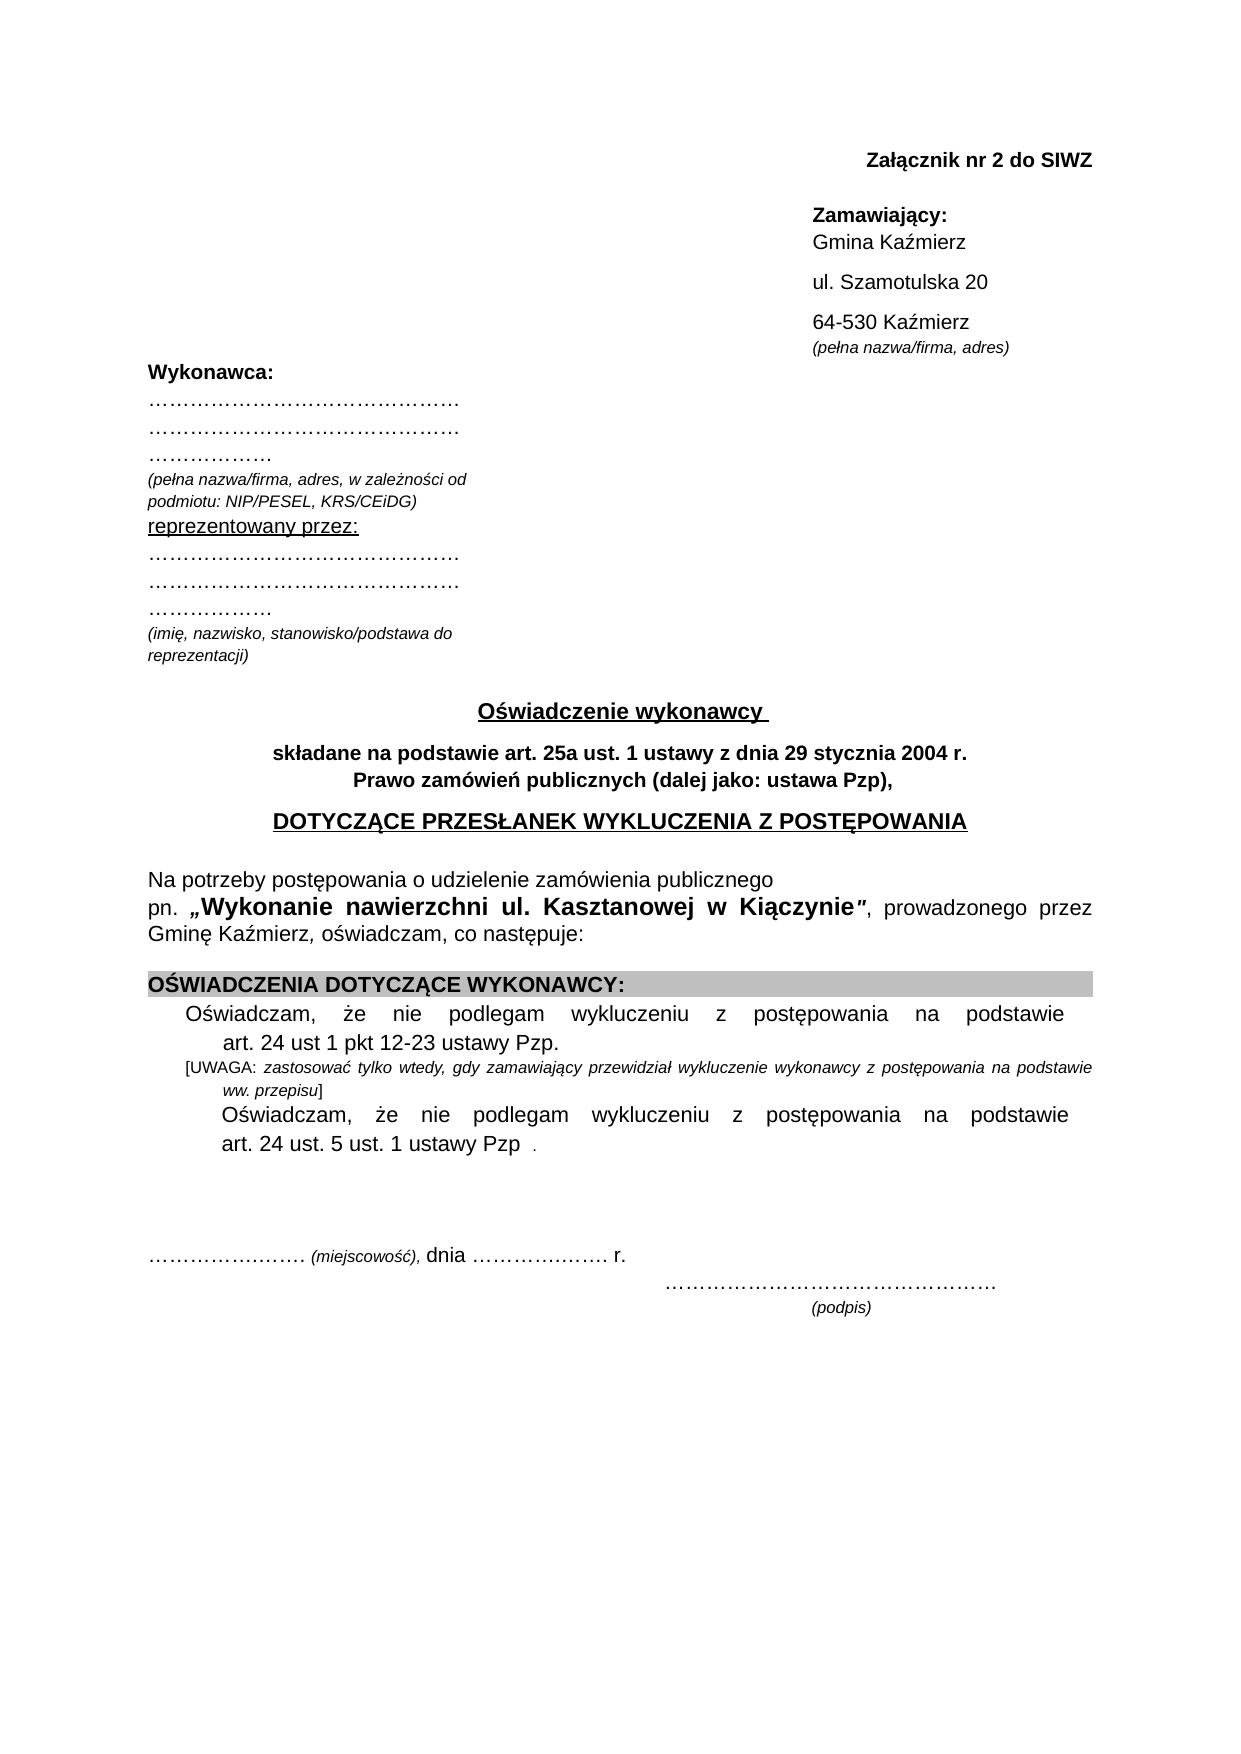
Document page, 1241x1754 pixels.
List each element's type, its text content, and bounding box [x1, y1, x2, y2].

text Zamawiający: [738, 203, 1093, 227]
text OŚWIADCZENIA DOTYCZĄCE WYKONAWCY: [148, 971, 1093, 997]
text ……………………………………………………………………………………………… [148, 541, 472, 620]
list Oświadczam, że nie podlegam wykluczeniu z postępowania na podstawie art. 24 ust 1 pkt 12-23 ustawy Pzp. [185, 1000, 1093, 1054]
text Prawo zamówień publicznych (dalej jako: ustawa Pzp), [148, 768, 1093, 792]
text (pełna nazwa/firma, adres, w zależności od podmiotu: NIP/PESEL, KRS/CEiDG) [148, 469, 472, 511]
text DOTYCZĄCE PRZESŁANEK WYKLUCZENIA Z POSTĘPOWANIA [148, 808, 1093, 834]
text ………………………………………… [148, 1270, 1093, 1294]
text 64-530 Kaźmierz [738, 310, 1093, 334]
text (pełna nazwa/firma, adres) [738, 338, 1093, 357]
text Gmina Kaźmierz [738, 230, 1093, 254]
list [UWAGA: zastosować tylko wtedy, gdy zamawiający przewidział wykluczenie wykonawcy z postępowania na podstawie ww. przepisu] [185, 1058, 1093, 1099]
text ……………………………………………………………………………………………… [148, 387, 472, 466]
text (imię, nazwisko, stanowisko/podstawa do reprezentacji) [148, 623, 472, 665]
text (podpis) [738, 1298, 1093, 1317]
text ul. Szamotulska 20 [738, 270, 1093, 294]
text reprezentowany przez: [148, 513, 1093, 537]
text Załącznik nr 2 do SIWZ [694, 148, 1093, 172]
text Na potrzeby postępowania o udzielenie zamówienia publicznego [148, 867, 1093, 892]
text pn. „Wykonanie nawierzchni ul. Kasztanowej w Kiączynie", prowadzonego przez Gminę Kaźmierz, oświadczam, co następuje: [148, 892, 1093, 946]
list Oświadczam, że nie podlegam wykluczeniu z postępowania na podstawie art. 24 ust. 5 ust. 1 ustawy Pzp . [221, 1102, 1093, 1156]
text składane na podstawie art. 25a ust. 1 ustawy z dnia 29 stycznia 2004 r. [148, 740, 1093, 764]
text Oświadczenie wykonawcy [148, 698, 1093, 724]
text …………….……. (miejscowość), dnia ………….……. r. [148, 1243, 1093, 1267]
text Wykonawca: [148, 359, 1093, 383]
